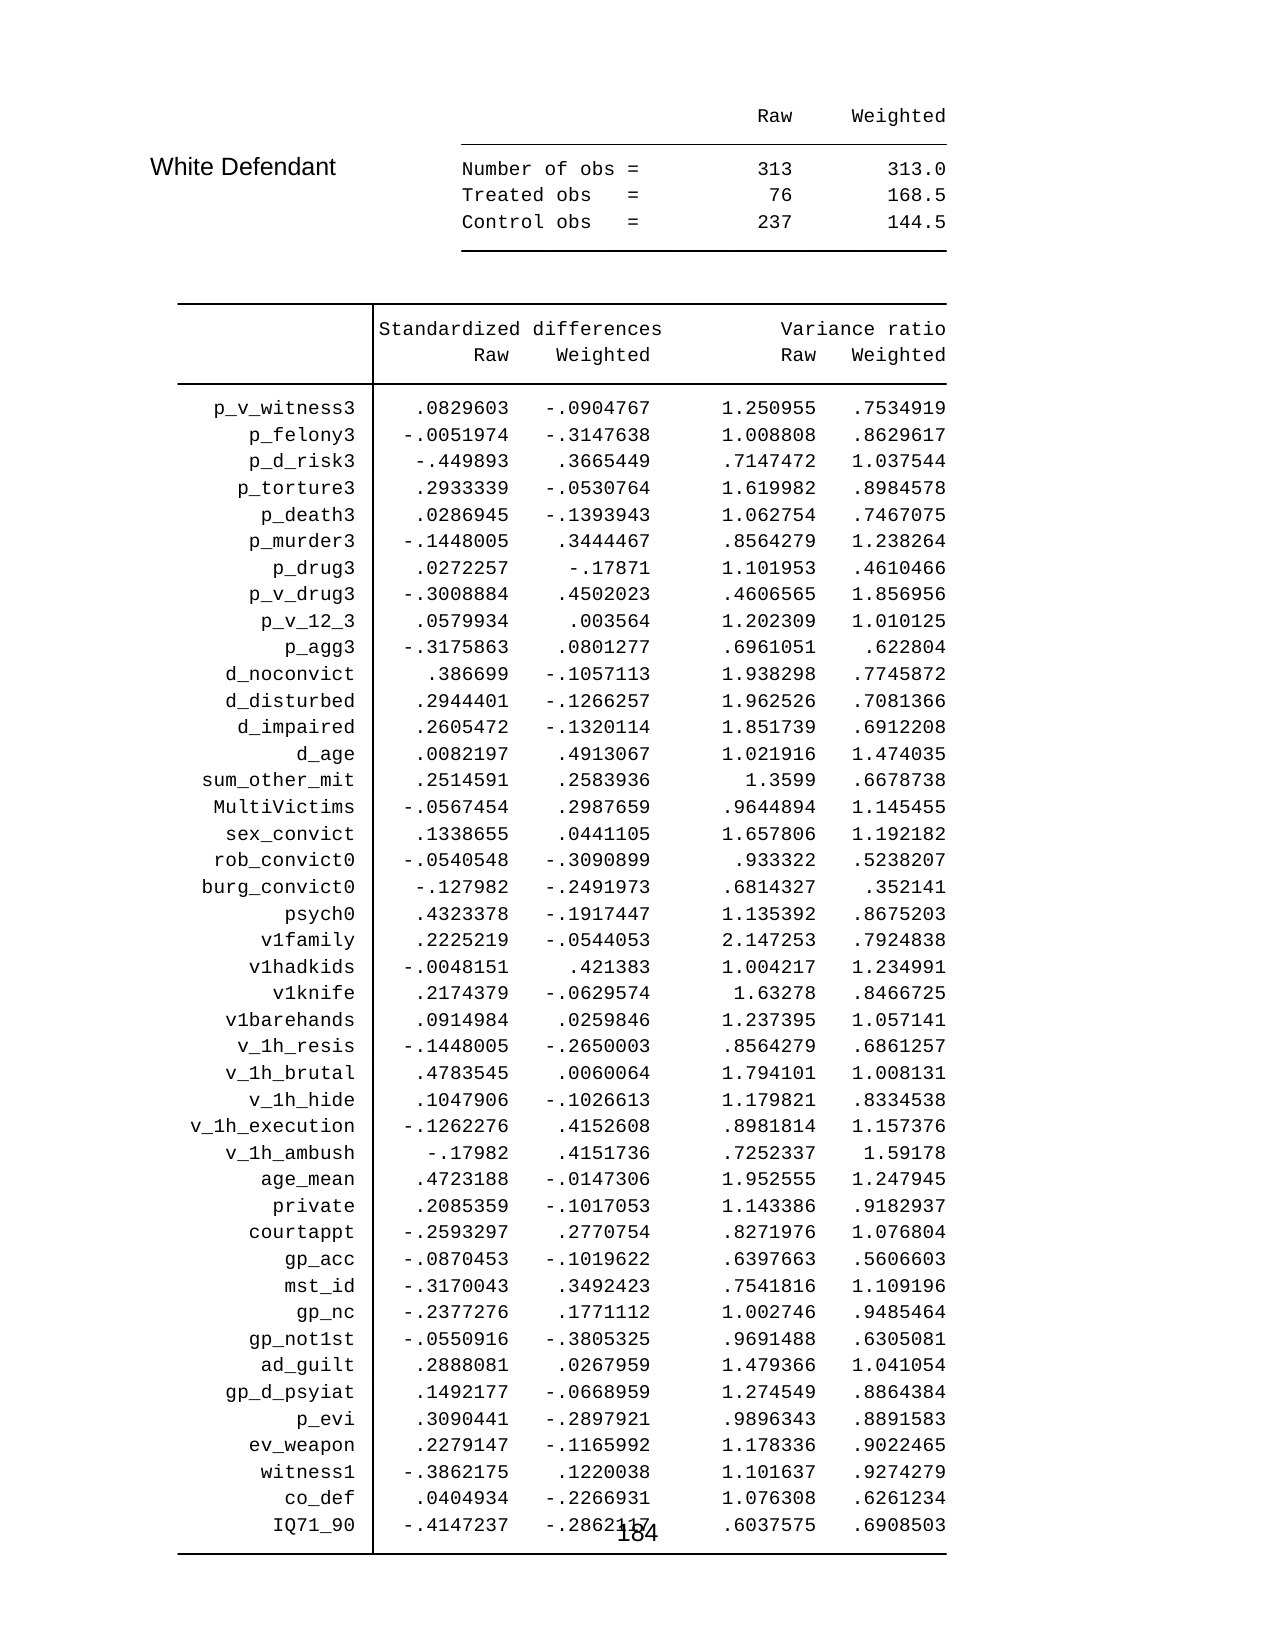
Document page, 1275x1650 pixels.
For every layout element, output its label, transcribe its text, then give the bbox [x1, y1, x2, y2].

text White Defendant [150, 150, 1125, 181]
